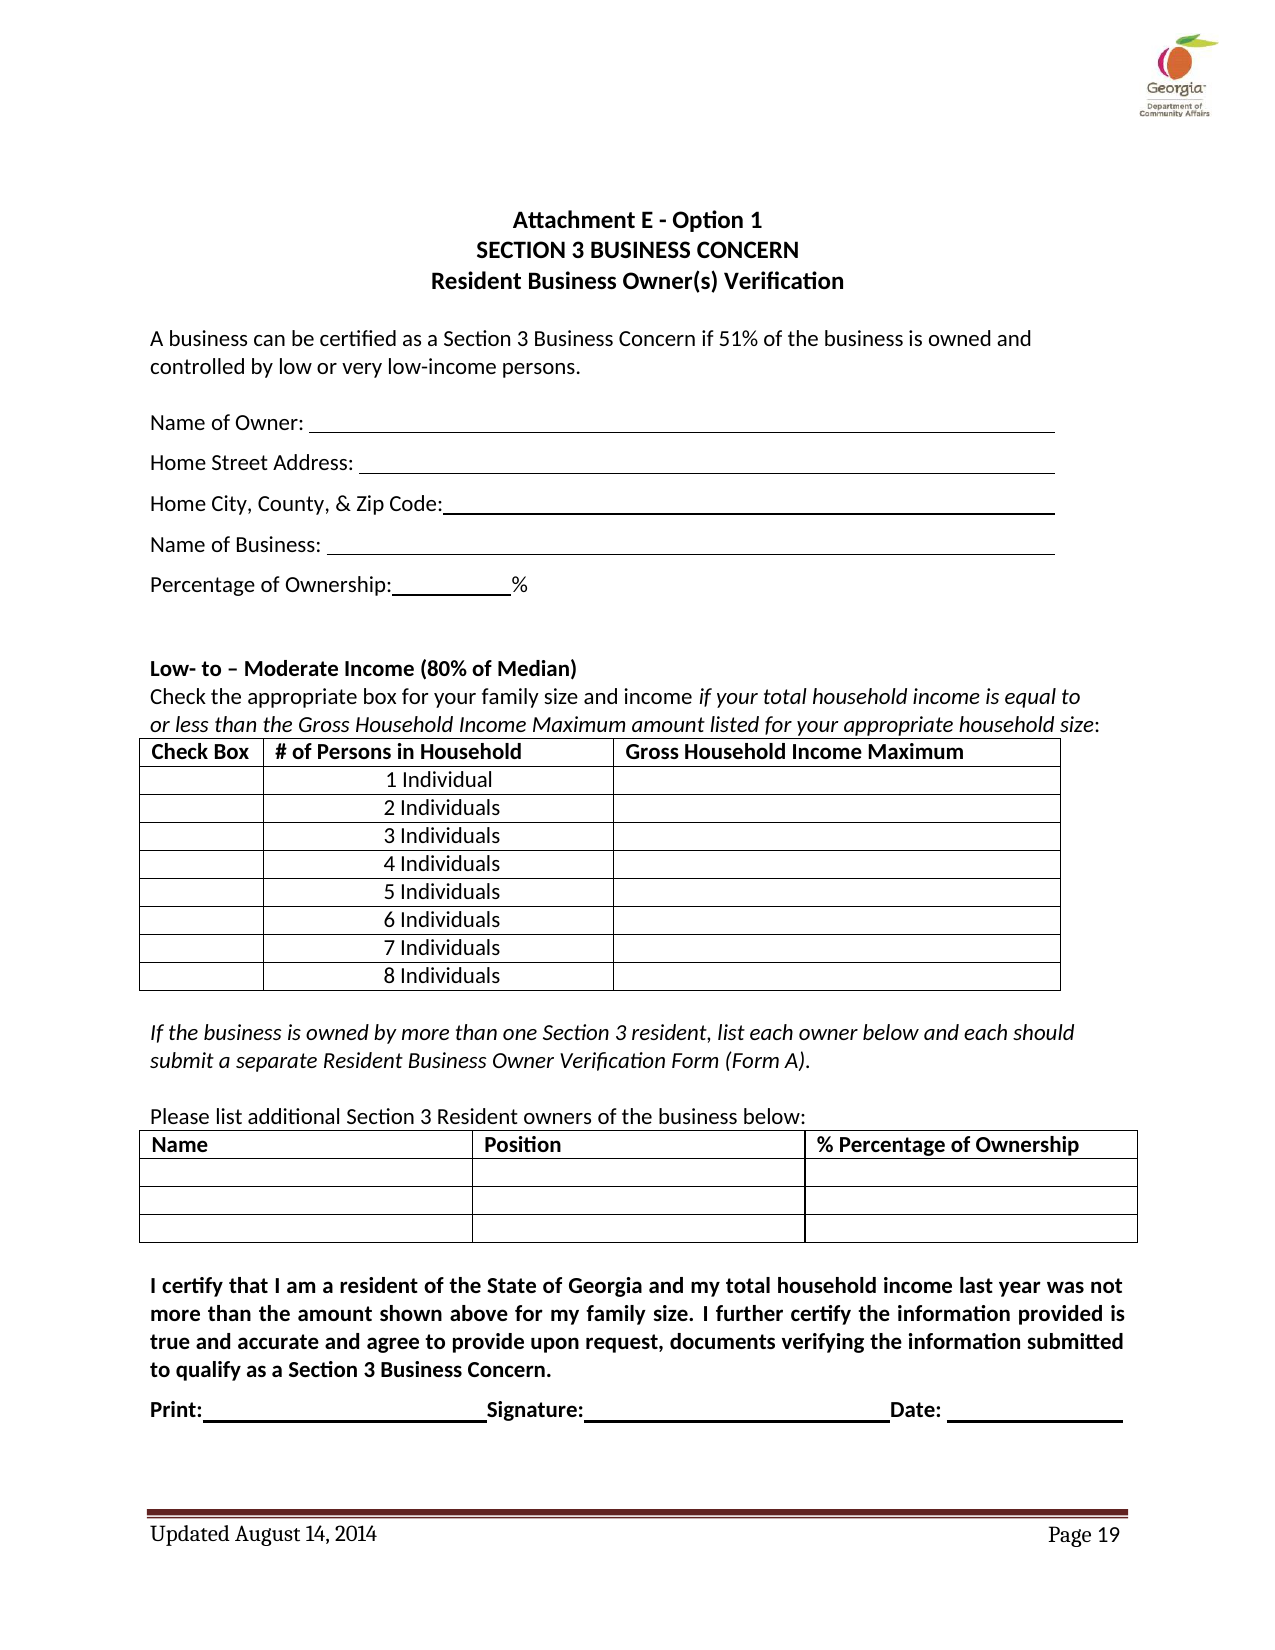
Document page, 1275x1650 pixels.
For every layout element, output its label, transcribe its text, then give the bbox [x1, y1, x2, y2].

table_cell 3 Individuals [264, 823, 613, 850]
text Name of Owner: Home Street Address: Home City, County, & Zip Code: Name of Business: Percentage of Ownership: % [150, 408, 1055, 598]
table_cell [473, 1215, 804, 1242]
table_cell [806, 1187, 1137, 1214]
table_cell 1 Individual [264, 767, 613, 794]
table_cell 4 Individuals [264, 851, 613, 878]
table_cell [140, 907, 263, 934]
text Resident Business Owner(s) Verification [175, 265, 1101, 296]
table_cell [614, 907, 1060, 934]
table_cell [806, 1215, 1137, 1242]
text Attachment E - Option 1 SECTION 3 BUSINESS CONCERN [476, 204, 799, 265]
table_cell [140, 851, 263, 878]
table_cell [140, 795, 263, 822]
table_cell [473, 1159, 804, 1186]
text If the business is owned by more than one Section 3 resident, list each owner below and each should submit a separate Resident Business Owner Verification Form (Form A). [150, 1018, 1078, 1074]
text Print: Signature: Date: [150, 1396, 1248, 1423]
table_cell [806, 1159, 1137, 1186]
table_cell [140, 935, 263, 962]
table_cell [140, 823, 263, 850]
subtitle I certify that I am a resident of the State of Georgia and my total household income last year was not more than the amount shown above for my family size. I further certify the information provided is true and accurate and agree to provide upon request, documents verifying the information submitted to qualify as a Section 3 Business Concern. [150, 1271, 1125, 1383]
table_header % Percentage of Ownership [806, 1131, 1137, 1158]
table_header # of Persons in Household [264, 739, 613, 766]
table_cell [140, 1215, 472, 1242]
table_header Name [140, 1131, 472, 1158]
table_cell [614, 935, 1060, 962]
table_header Gross Household Income Maximum [614, 739, 1060, 766]
table_cell 6 Individuals [264, 907, 613, 934]
table_cell [473, 1187, 804, 1214]
text Please list additional Section 3 Resident owners of the business below: [150, 1102, 1248, 1130]
table_cell [614, 851, 1060, 878]
table_cell [140, 1159, 472, 1186]
table_cell [140, 767, 263, 794]
table_cell 7 Individuals [264, 935, 613, 962]
table_cell [140, 1187, 472, 1214]
table_cell [614, 795, 1060, 822]
table_cell [614, 879, 1060, 906]
picture [1139, 33, 1219, 117]
table_header Position [473, 1131, 804, 1158]
table_cell [614, 823, 1060, 850]
table_header Check Box [140, 739, 263, 766]
table_cell [140, 963, 263, 989]
table_cell 5 Individuals [264, 879, 613, 906]
text Check the appropriate box for your family size and income if your total household income is equal to or less than the Gross Household Income Maximum amount listed for your appropriate household size: [150, 682, 1108, 738]
table_cell [614, 767, 1060, 794]
table_cell [140, 879, 263, 906]
table_cell [614, 963, 1060, 989]
subtitle Low- to – Moderate Income (80% of Median) [150, 654, 1248, 682]
table_cell 8 Individuals [264, 963, 613, 989]
text A business can be certified as a Section 3 Business Concern if 51% of the business is owned and controlled by low or very low-income persons. [150, 324, 1093, 380]
table_cell 2 Individuals [264, 795, 613, 822]
